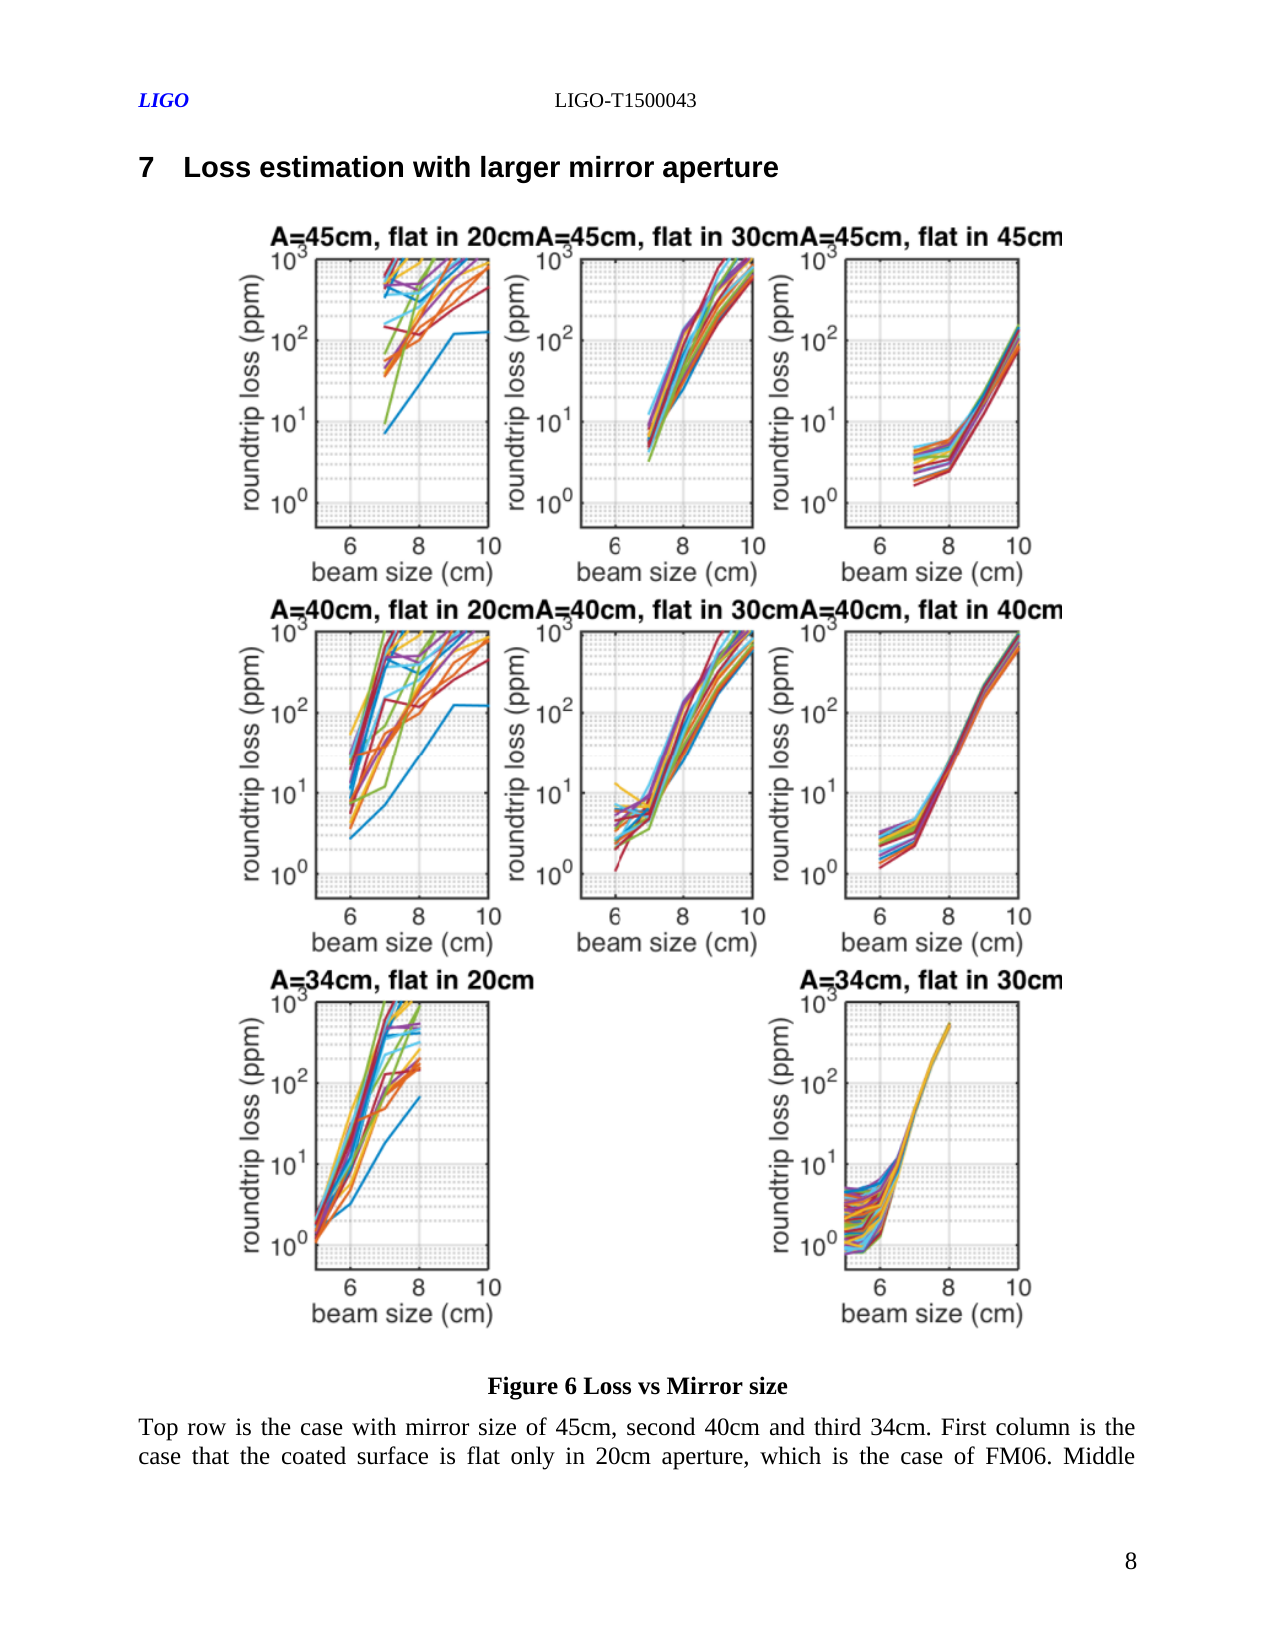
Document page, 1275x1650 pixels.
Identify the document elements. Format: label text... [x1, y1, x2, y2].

subtitle Loss estimation with larger mirror aperture [138, 150, 1137, 183]
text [138, 1412, 1137, 1470]
